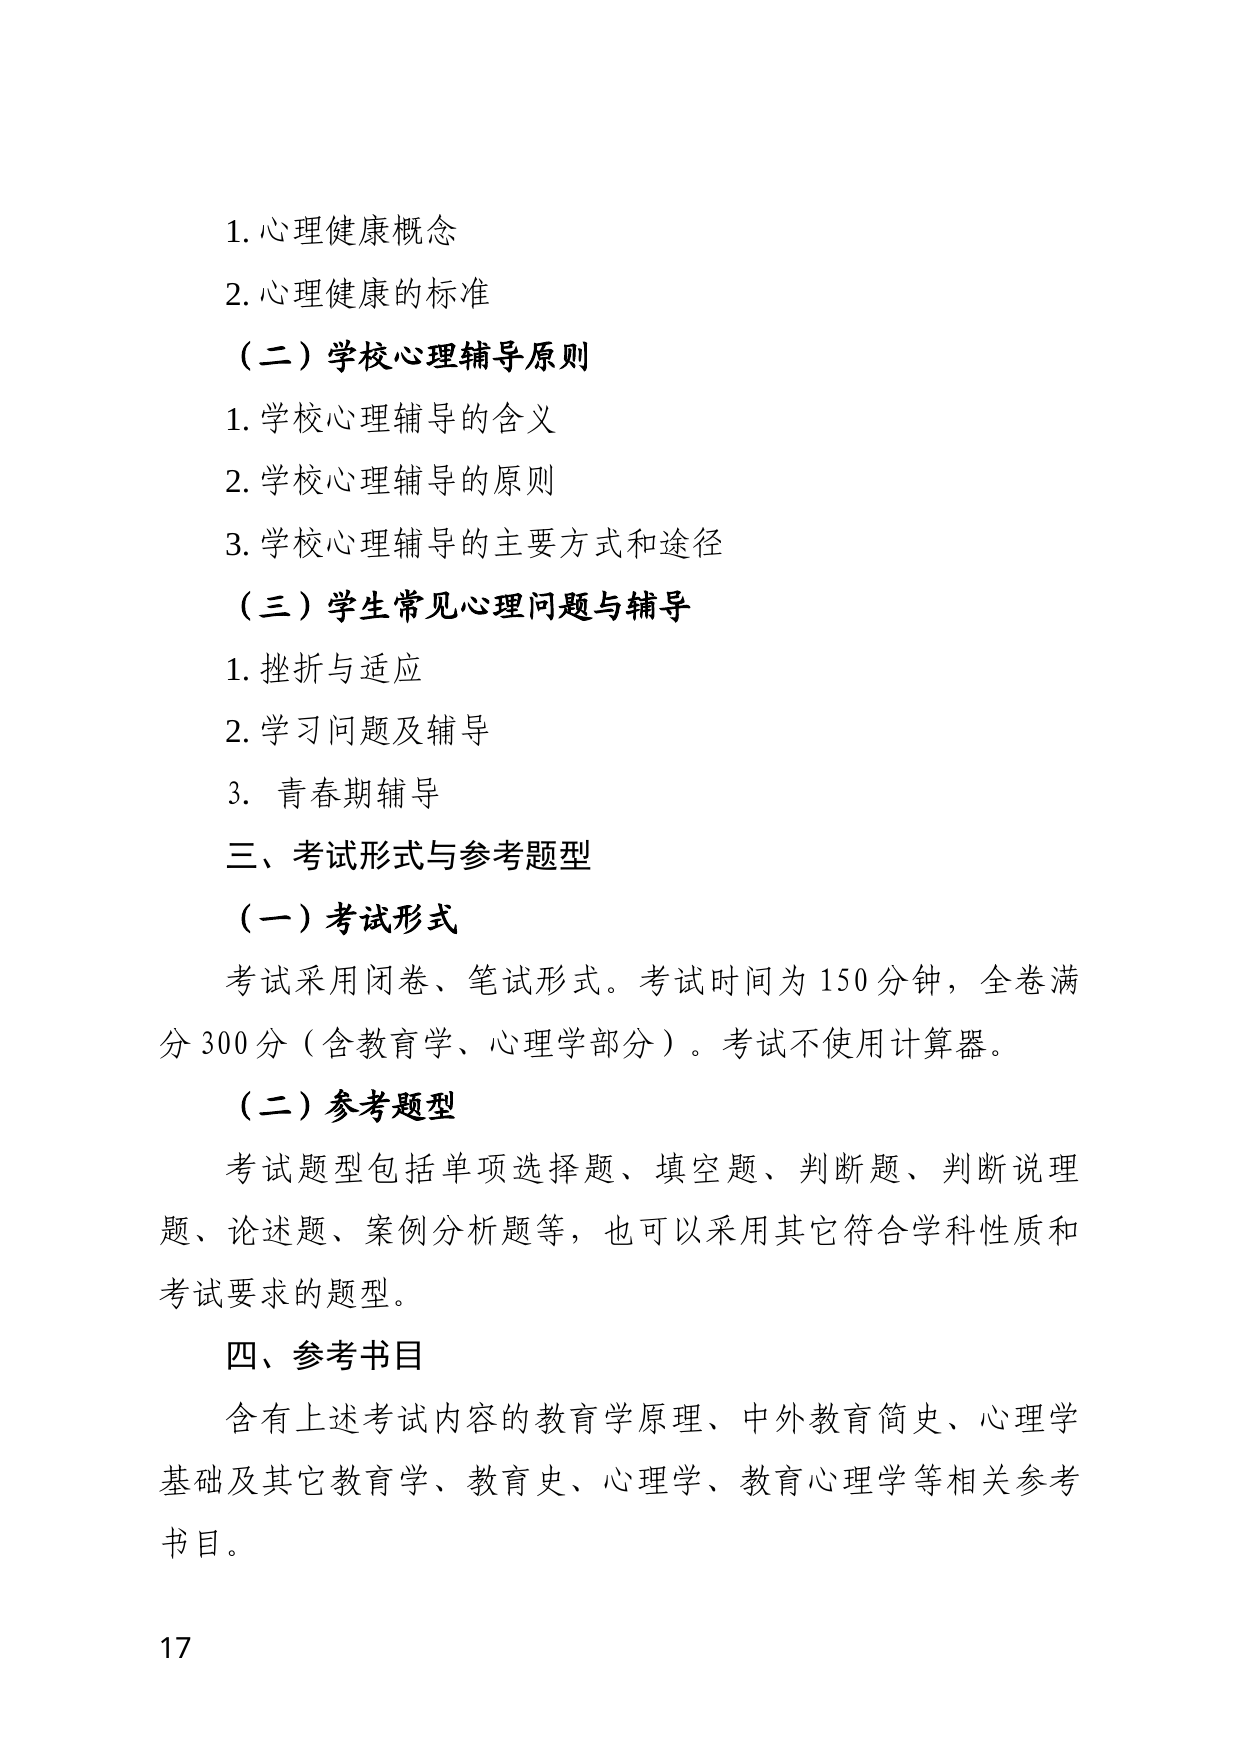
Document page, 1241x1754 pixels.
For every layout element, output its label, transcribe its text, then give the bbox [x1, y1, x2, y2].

text 考试题型包括单项选择题、填空题、判断题、判断说理题、论述题、案例分析题等，也可以采用其它符合学科性质和考试要求的题型。 [158, 1130, 1082, 1318]
text 四、参考书目 [158, 1318, 1082, 1380]
text 2. 学习问题及辅导 [158, 693, 1082, 755]
text 2. 心理健康的标准 [158, 255, 1082, 318]
text 3. 青春期辅导 [158, 755, 1082, 818]
text 考试采用闭卷、笔试形式。考试时间为150分钟，全卷满分300分（含教育学、心理学部分）。考试不使用计算器。 [158, 943, 1082, 1068]
text （三）学生常见心理问题与辅导 [158, 568, 1082, 630]
text 1. 学校心理辅导的含义 [158, 380, 1082, 443]
text （二）学校心理辅导原则 [158, 318, 1082, 380]
text 1. 挫折与适应 [158, 630, 1082, 693]
text （一）考试形式 [158, 880, 1082, 943]
text 三、考试形式与参考题型 [158, 818, 1082, 880]
text 3. 学校心理辅导的主要方式和途径 [158, 505, 1082, 568]
text （二）参考题型 [158, 1068, 1082, 1130]
text 1. 心理健康概念 [158, 193, 1082, 255]
text 2. 学校心理辅导的原则 [158, 443, 1082, 505]
text 含有上述考试内容的教育学原理、中外教育简史、心理学基础及其它教育学、教育史、心理学、教育心理学等相关参考书目。 [158, 1380, 1082, 1568]
